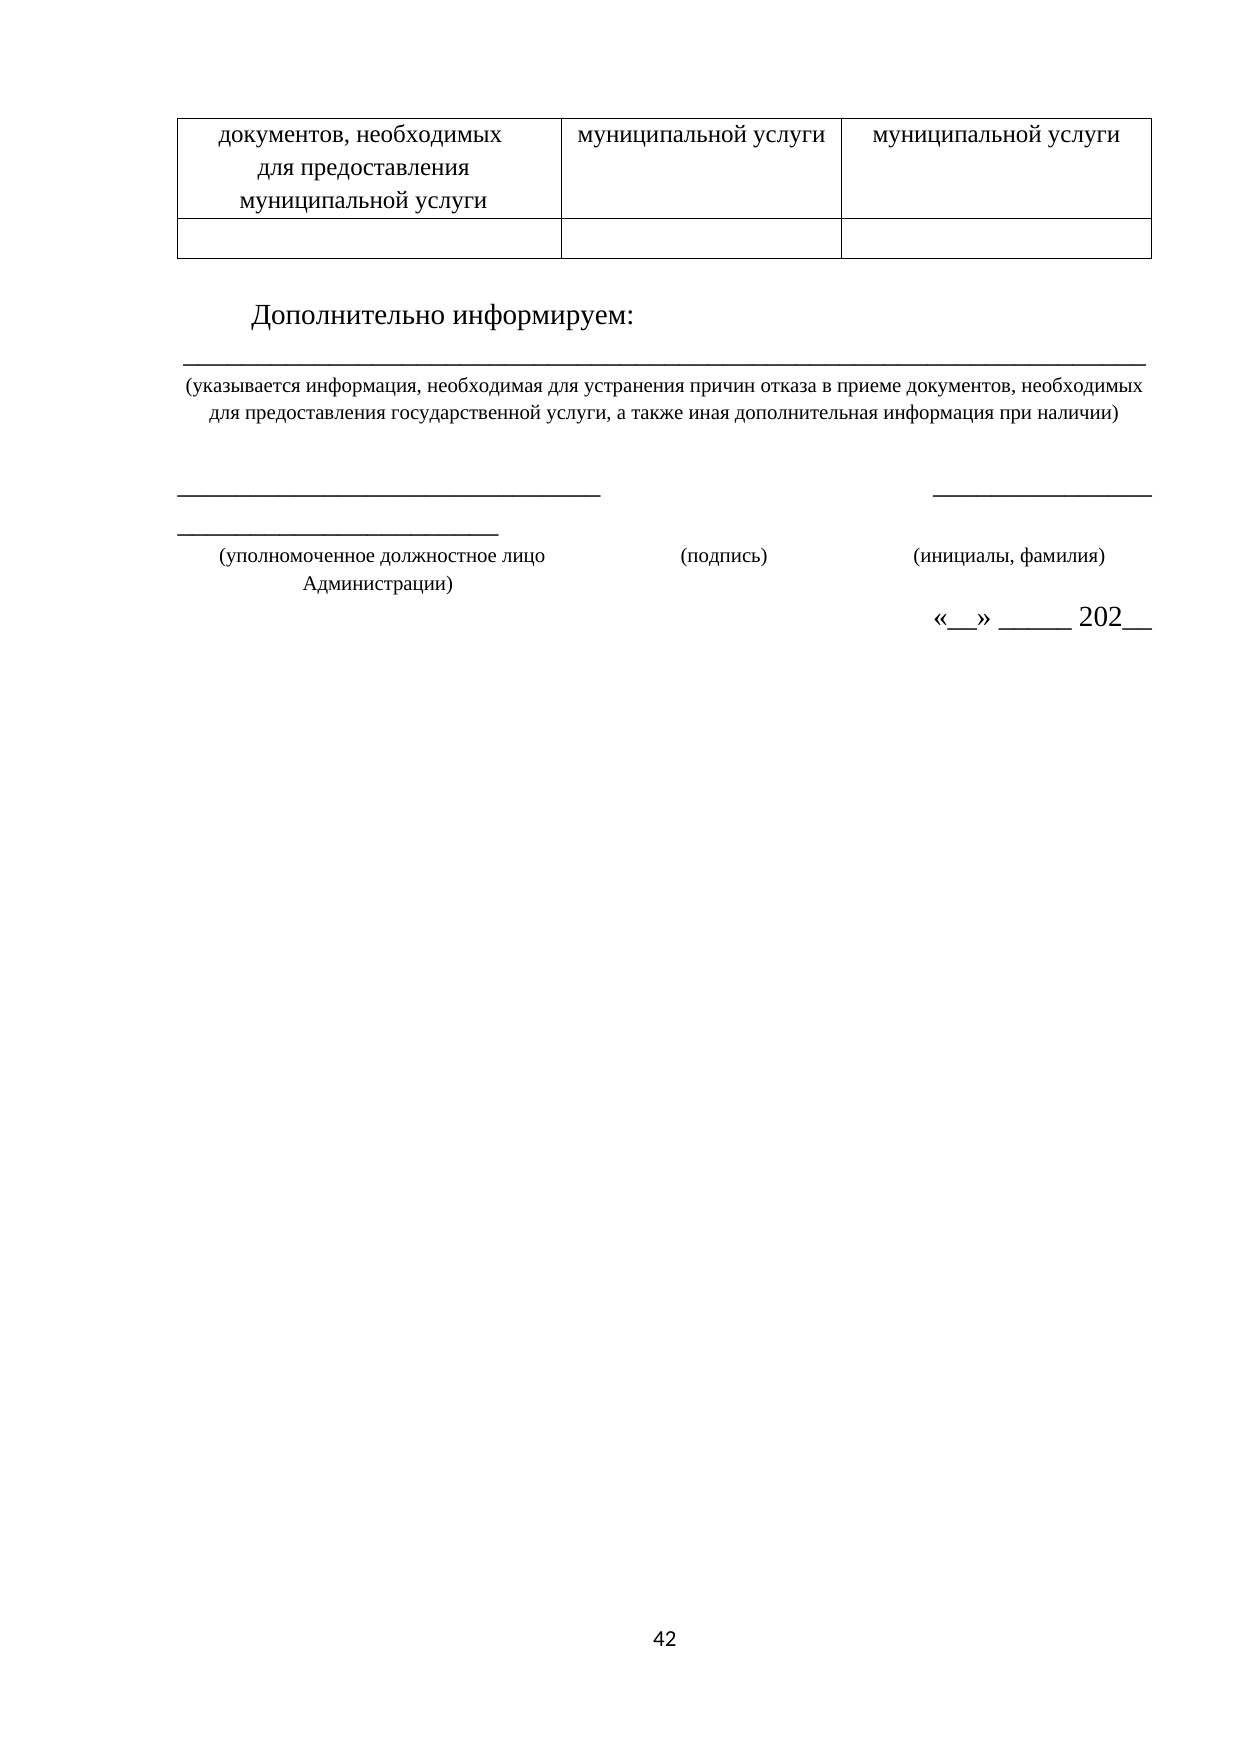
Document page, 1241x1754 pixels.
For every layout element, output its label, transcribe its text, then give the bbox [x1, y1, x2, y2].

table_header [842, 119, 1151, 218]
table_cell [842, 219, 1151, 257]
table_cell [562, 219, 841, 257]
text (уполномоченное должностное лицо (подпись) (инициалы, фамилия) [177, 543, 1152, 567]
text Администрации) [177, 571, 1152, 595]
text Дополнительно информируем: [177, 297, 1152, 331]
text _____________________________ _______________ ______________________ [177, 466, 1152, 538]
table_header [562, 119, 841, 218]
text __________________________________________________________________ (указывается информация, необходимая для устранения причин отказа в приеме документов, необходимых для предоставления государственной услуги, а также иная дополнительная информация при наличии) [177, 336, 1152, 424]
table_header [178, 119, 561, 218]
table_cell [178, 219, 561, 257]
text «__» _____ 202__ [177, 599, 1152, 632]
